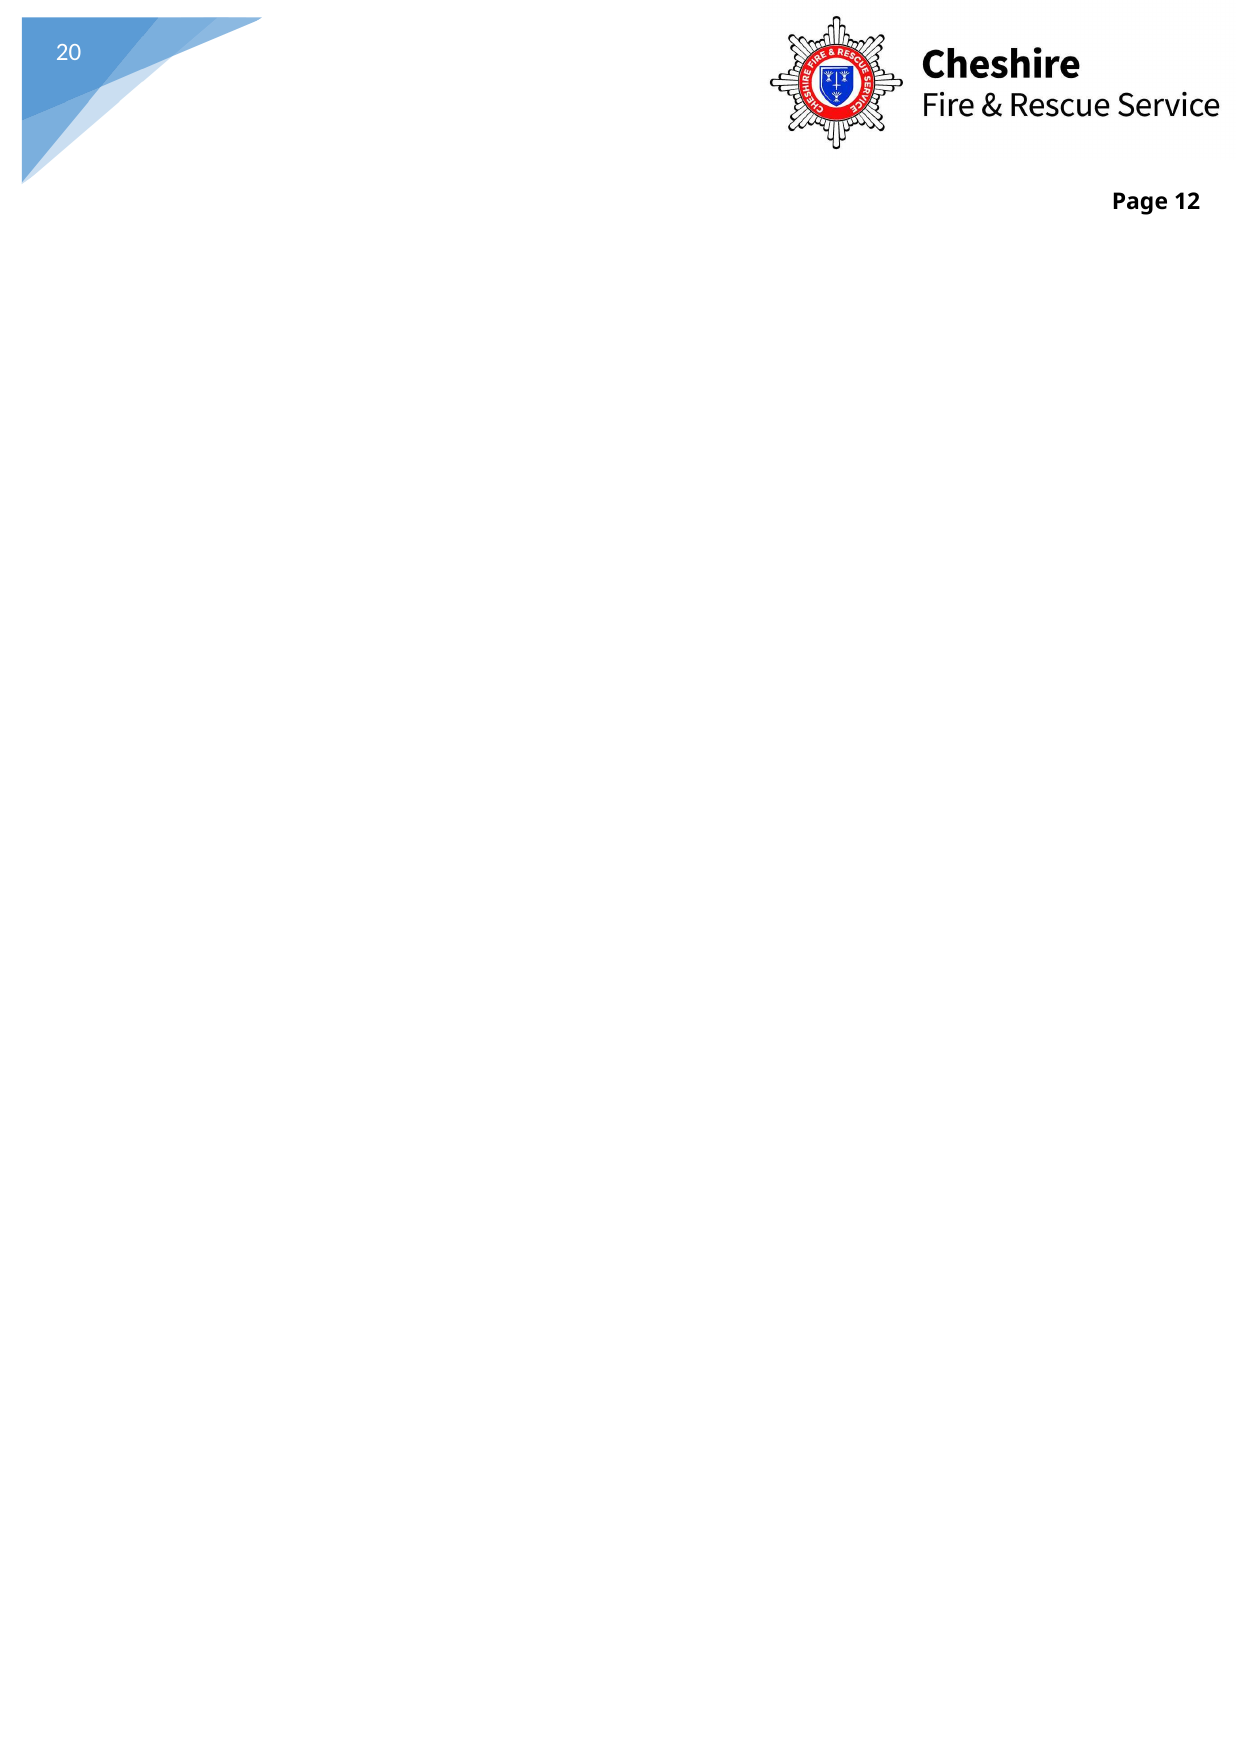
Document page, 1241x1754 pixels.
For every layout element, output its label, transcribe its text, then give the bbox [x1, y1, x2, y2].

text Page 12 [119, 184, 1200, 216]
picture [761, 0, 1236, 160]
picture [21, 17, 264, 186]
